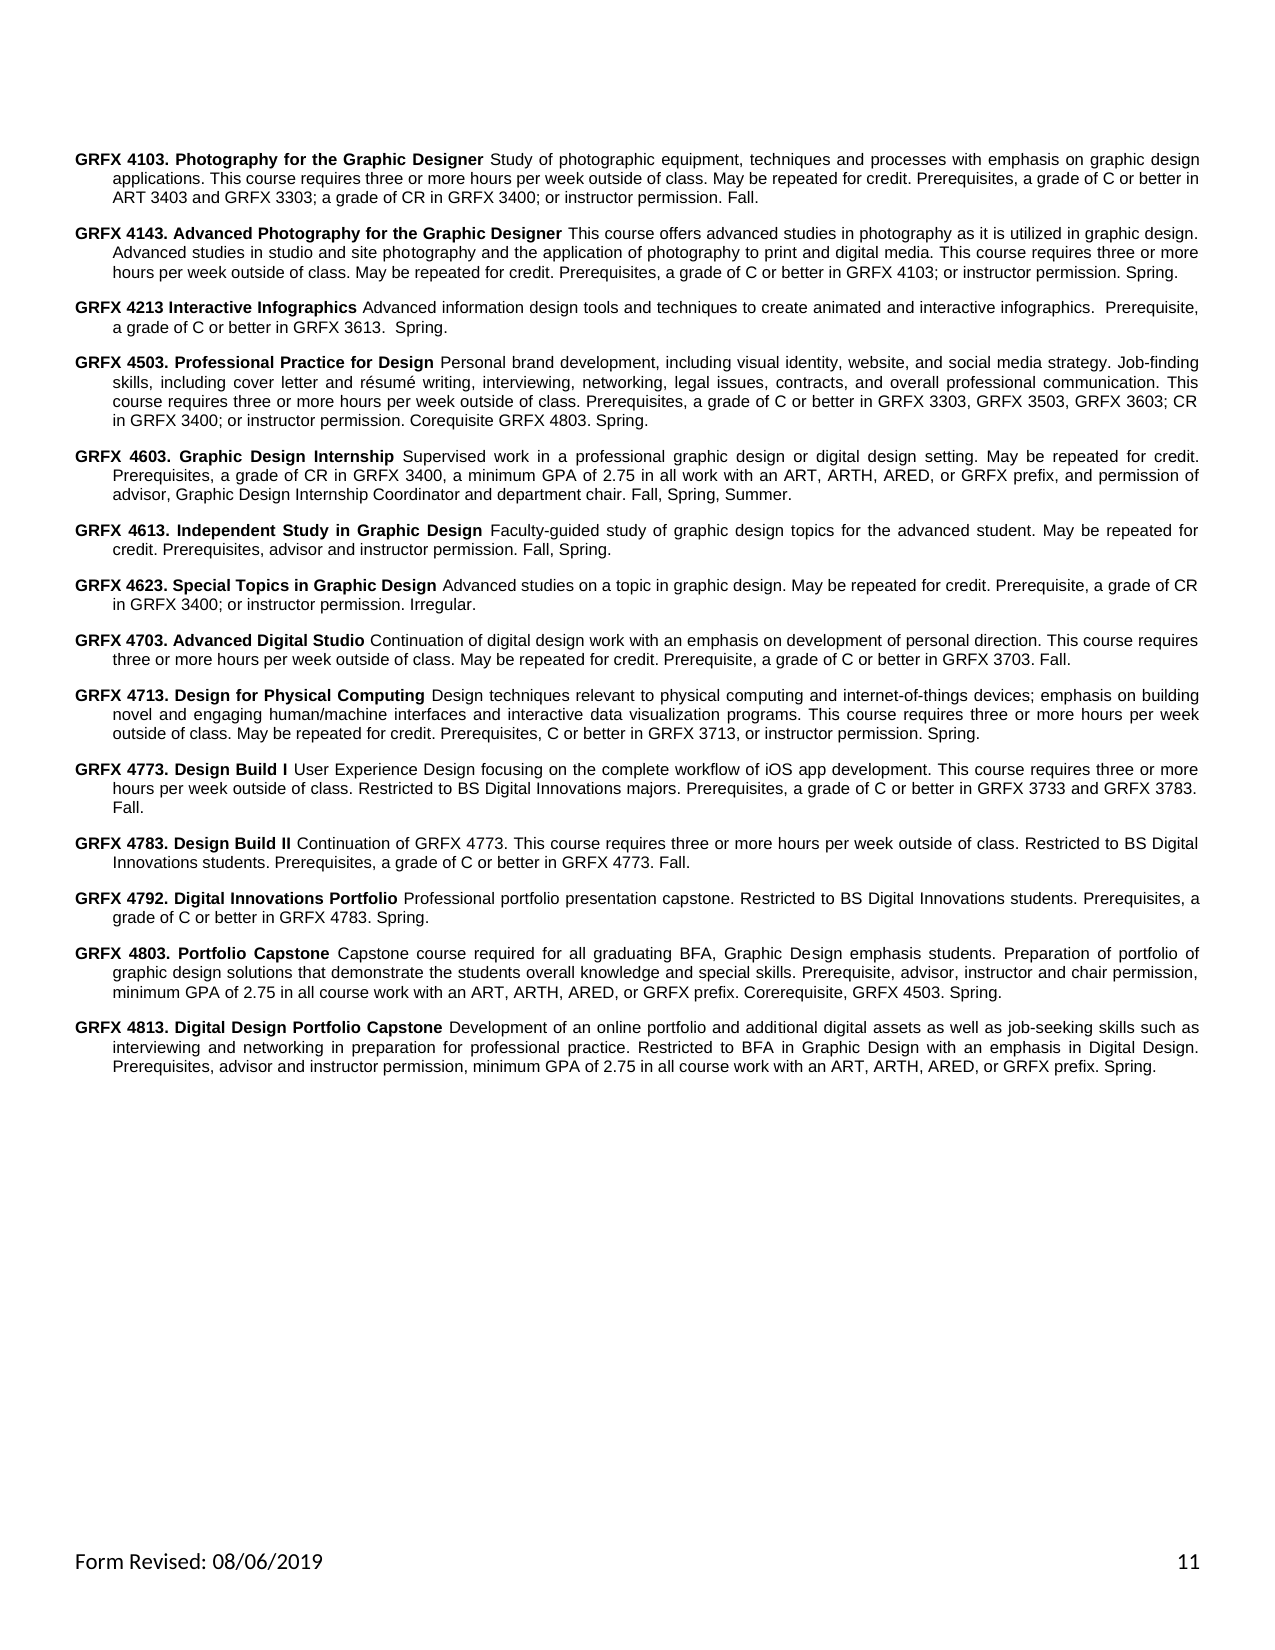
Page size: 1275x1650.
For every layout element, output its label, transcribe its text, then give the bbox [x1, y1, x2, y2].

text GRFX 4792. Digital Innovations Portfolio Professional portfolio presentation capstone. Restricted to BS Digital Innovations students. Prerequisites, a grade of C or better in GRFX 4783. Spring. [75, 889, 1200, 927]
text GRFX 4613. Independent Study in Graphic Design Faculty-guided study of graphic design topics for the advanced student. May be repeated for credit. Prerequisites, advisor and instructor permission. Fall, Spring. [75, 521, 1200, 559]
text GRFX 4803. Portfolio Capstone Capstone course required for all graduating BFA, Graphic Design emphasis students. Preparation of portfolio of graphic design solutions that demonstrate the students overall knowledge and special skills. Prerequisite, advisor, instructor and chair permission, minimum GPA of 2.75 in all course work with an ART, ARTH, ARED, or GRFX prefix. Corerequisite, GRFX 4503. Spring. [75, 944, 1200, 1002]
text GRFX 4623. Special Topics in Graphic Design Advanced studies on a topic in graphic design. May be repeated for credit. Prerequisite, a grade of CR in GRFX 3400; or instructor permission. Irregular. [75, 576, 1200, 614]
text GRFX 4143. Advanced Photography for the Graphic Designer This course offers advanced studies in photography as it is utilized in graphic design. Advanced studies in studio and site photography and the application of photography to print and digital media. This course requires three or more hours per week outside of class. May be repeated for credit. Prerequisites, a grade of C or better in GRFX 4103; or instructor permission. Spring. [75, 224, 1200, 282]
text GRFX 4713. Design for Physical Computing Design techniques relevant to physical computing and internet-of-things devices; emphasis on building novel and engaging human/machine interfaces and interactive data visualization programs. This course requires three or more hours per week outside of class. May be repeated for credit. Prerequisites, C or better in GRFX 3713, or instructor permission. Spring. [75, 686, 1200, 743]
text GRFX 4703. Advanced Digital Studio Continuation of digital design work with an emphasis on development of personal direction. This course requires three or more hours per week outside of class. May be repeated for credit. Prerequisite, a grade of C or better in GRFX 3703. Fall. [75, 631, 1200, 669]
text GRFX 4503. Professional Practice for Design Personal brand development, including visual identity, website, and social media strategy. Job-finding skills, including cover letter and résumé writing, interviewing, networking, legal issues, contracts, and overall professional communication. This course requires three or more hours per week outside of class. Prerequisites, a grade of C or better in GRFX 3303, GRFX 3503, GRFX 3603; CR in GRFX 3400; or instructor permission. Corequisite GRFX 4803. Spring. [75, 353, 1200, 430]
text GRFX 4603. Graphic Design Internship Supervised work in a professional graphic design or digital design setting. May be repeated for credit. Prerequisites, a grade of CR in GRFX 3400, a minimum GPA of 2.75 in all work with an ART, ARTH, ARED, or GRFX prefix, and permission of advisor, Graphic Design Internship Coordinator and department chair. Fall, Spring, Summer. [75, 447, 1200, 504]
text GRFX 4213 Interactive Infographics Advanced information design tools and techniques to create animated and interactive infographics. Prerequisite, a grade of C or better in GRFX 3613. Spring. [75, 298, 1200, 337]
text GRFX 4813. Digital Design Portfolio Capstone Development of an online portfolio and additional digital assets as well as job-seeking skills such as interviewing and networking in preparation for professional practice. Restricted to BFA in Graphic Design with an emphasis in Digital Design. Prerequisites, advisor and instructor permission, minimum GPA of 2.75 in all course work with an ART, ARTH, ARED, or GRFX prefix. Spring. [75, 1018, 1200, 1076]
text GRFX 4103. Photography for the Graphic Designer Study of photographic equipment, techniques and processes with emphasis on graphic design applications. This course requires three or more hours per week outside of class. May be repeated for credit. Prerequisites, a grade of C or better in ART 3403 and GRFX 3303; a grade of CR in GRFX 3400; or instructor permission. Fall. [75, 150, 1200, 207]
text GRFX 4773. Design Build I User Experience Design focusing on the complete workflow of iOS app development. This course requires three or more hours per week outside of class. Restricted to BS Digital Innovations majors. Prerequisites, a grade of C or better in GRFX 3733 and GRFX 3783. Fall. [75, 760, 1200, 817]
text GRFX 4783. Design Build II Continuation of GRFX 4773. This course requires three or more hours per week outside of class. Restricted to BS Digital Innovations students. Prerequisites, a grade of C or better in GRFX 4773. Fall. [75, 834, 1200, 872]
